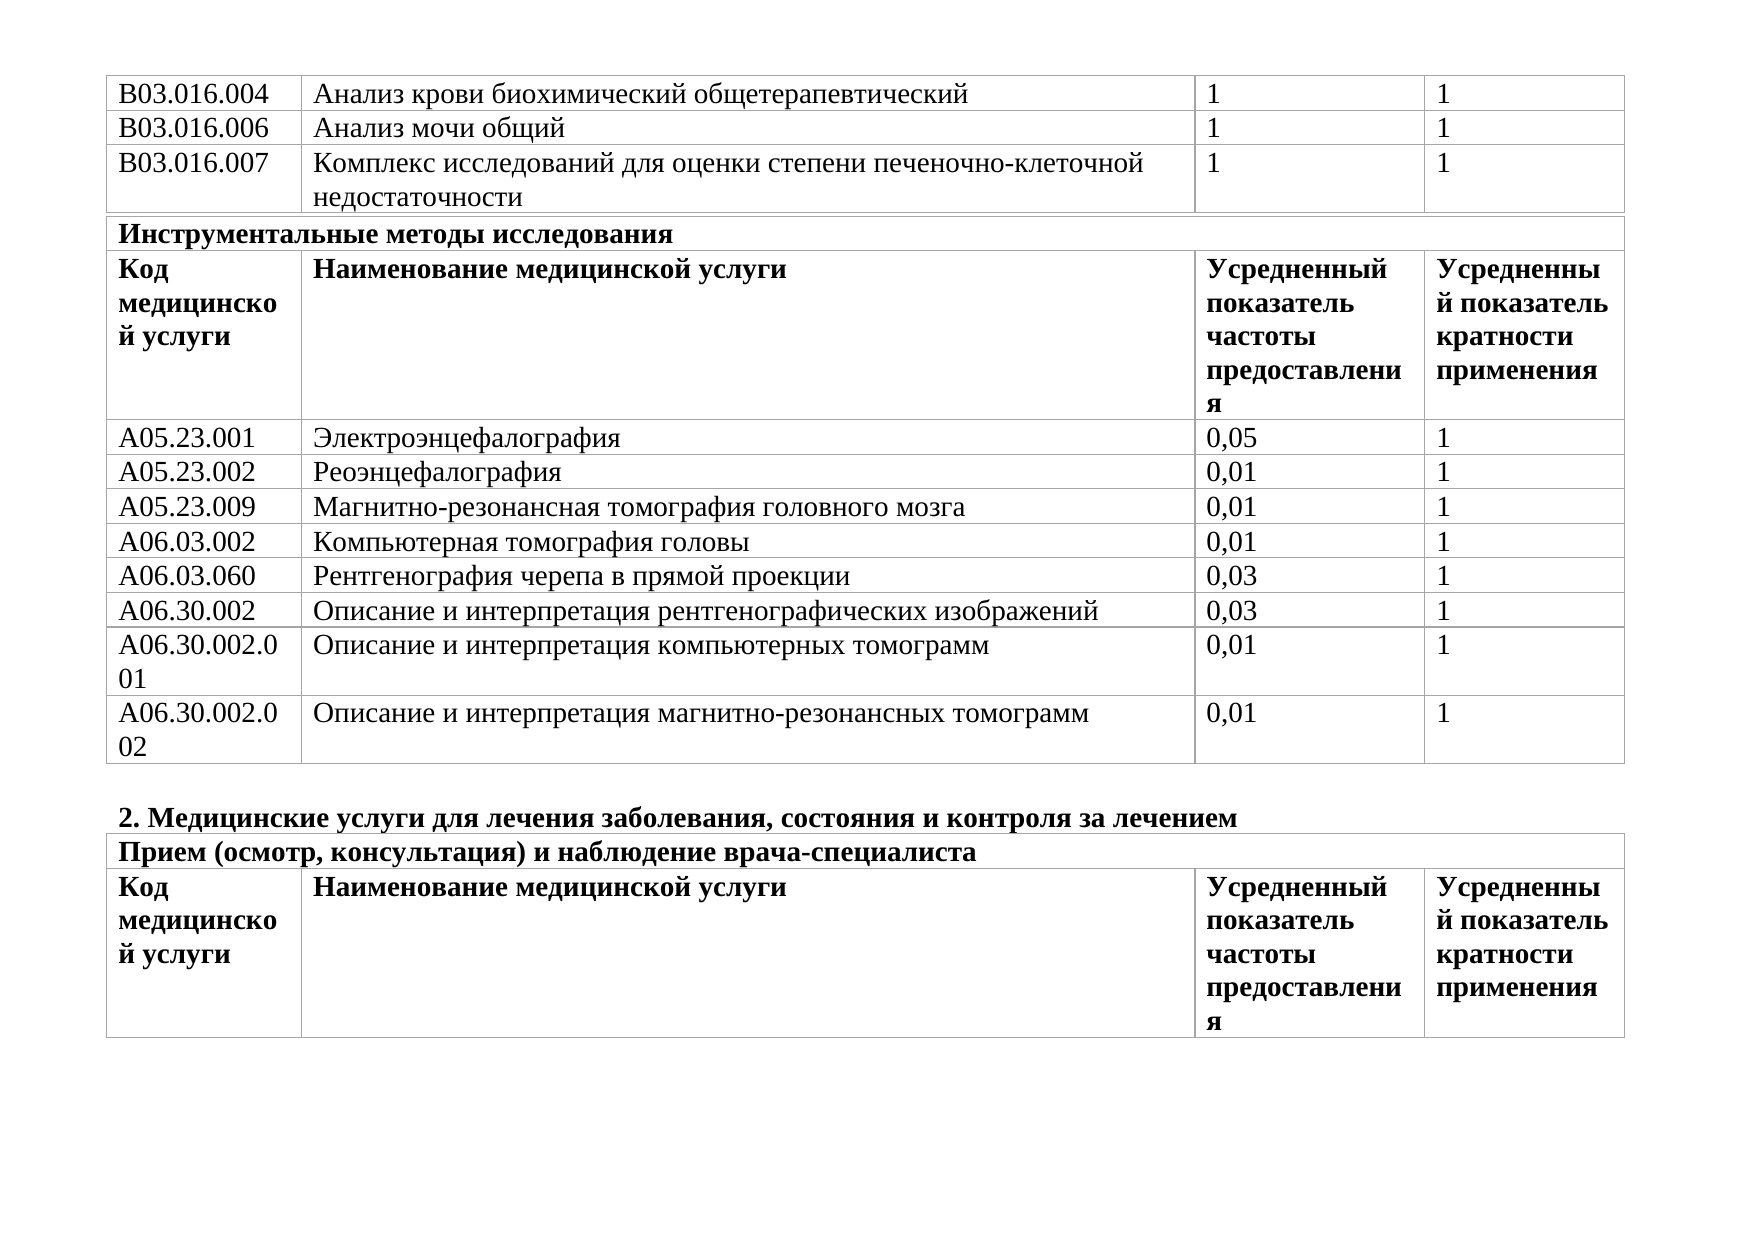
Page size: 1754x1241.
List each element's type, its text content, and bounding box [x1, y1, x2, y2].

table_cell 0,01 [1196, 696, 1424, 763]
table_cell Компьютерная томография головы [302, 524, 1194, 557]
table_cell 1 [1425, 76, 1624, 109]
table_cell 1 [1196, 111, 1424, 144]
table_cell Описание и интерпретация компьютерных томограмм [302, 628, 1194, 694]
table_cell Наименование медицинской услуги [302, 869, 1194, 1037]
table_cell Реоэнцефалография [302, 455, 1194, 488]
table_cell 0,01 [1196, 455, 1424, 488]
table_cell Анализ мочи общий [302, 111, 1194, 144]
table_cell 1 [1425, 145, 1624, 212]
table_cell Усредненный показатель частоты предоставления [1196, 251, 1424, 419]
table_cell B03.016.006 [107, 111, 301, 144]
table_cell 1 [1425, 420, 1624, 453]
table_cell Описание и интерпретация магнитно-резонансных томограмм [302, 696, 1194, 763]
table_cell Описание и интерпретация рентгенографических изображений [302, 593, 1194, 626]
table_cell Код медицинской услуги [107, 251, 301, 419]
table_cell A05.23.009 [107, 489, 301, 523]
table_cell 1 [1425, 524, 1624, 557]
table_cell 0,01 [1196, 628, 1424, 694]
table_cell 1 [1196, 76, 1424, 109]
table_cell A05.23.002 [107, 455, 301, 488]
table_header Прием (осмотр, консультация) и наблюдение врача-специалиста [107, 834, 1624, 868]
table_cell 1 [1425, 628, 1624, 694]
table_cell 0,03 [1196, 593, 1424, 626]
table_header Инструментальные методы исследования [107, 217, 1624, 250]
table_cell 0,01 [1196, 489, 1424, 523]
table_cell Код медицинской услуги [107, 869, 301, 1037]
table_cell B03.016.004 [107, 76, 301, 109]
table_cell 0,03 [1196, 558, 1424, 592]
table_cell 1 [1425, 558, 1624, 592]
table_cell 1 [1425, 111, 1624, 144]
table_cell A06.30.002.001 [107, 628, 301, 694]
table_cell Наименование медицинской услуги [302, 251, 1194, 419]
table_cell Электроэнцефалография [302, 420, 1194, 453]
table_cell 1 [1196, 145, 1424, 212]
table_cell Усредненный показатель кратности применения [1425, 251, 1624, 419]
table_cell A06.30.002 [107, 593, 301, 626]
table_cell Магнитно-резонансная томография головного мозга [302, 489, 1194, 523]
table_cell A05.23.001 [107, 420, 301, 453]
table_cell A06.03.002 [107, 524, 301, 557]
text 2. Медицинские услуги для лечения заболевания, состояния и контроля за лечением [118, 800, 1636, 833]
table_cell Усредненный показатель кратности применения [1425, 869, 1624, 1037]
table_cell Комплекс исследований для оценки степени печеночно-клеточной недостаточности [302, 145, 1194, 212]
table_cell 1 [1425, 696, 1624, 763]
table_cell 1 [1425, 455, 1624, 488]
table_cell A06.03.060 [107, 558, 301, 592]
table_cell Анализ крови биохимический общетерапевтический [302, 76, 1194, 109]
table_cell 0,05 [1196, 420, 1424, 453]
table_cell B03.016.007 [107, 145, 301, 212]
table_cell Усредненный показатель частоты предоставления [1196, 869, 1424, 1037]
table_cell Рентгенография черепа в прямой проекции [302, 558, 1194, 592]
table_cell 1 [1425, 489, 1624, 523]
table_cell 1 [1425, 593, 1624, 626]
table_cell 0,01 [1196, 524, 1424, 557]
table_cell A06.30.002.002 [107, 696, 301, 763]
